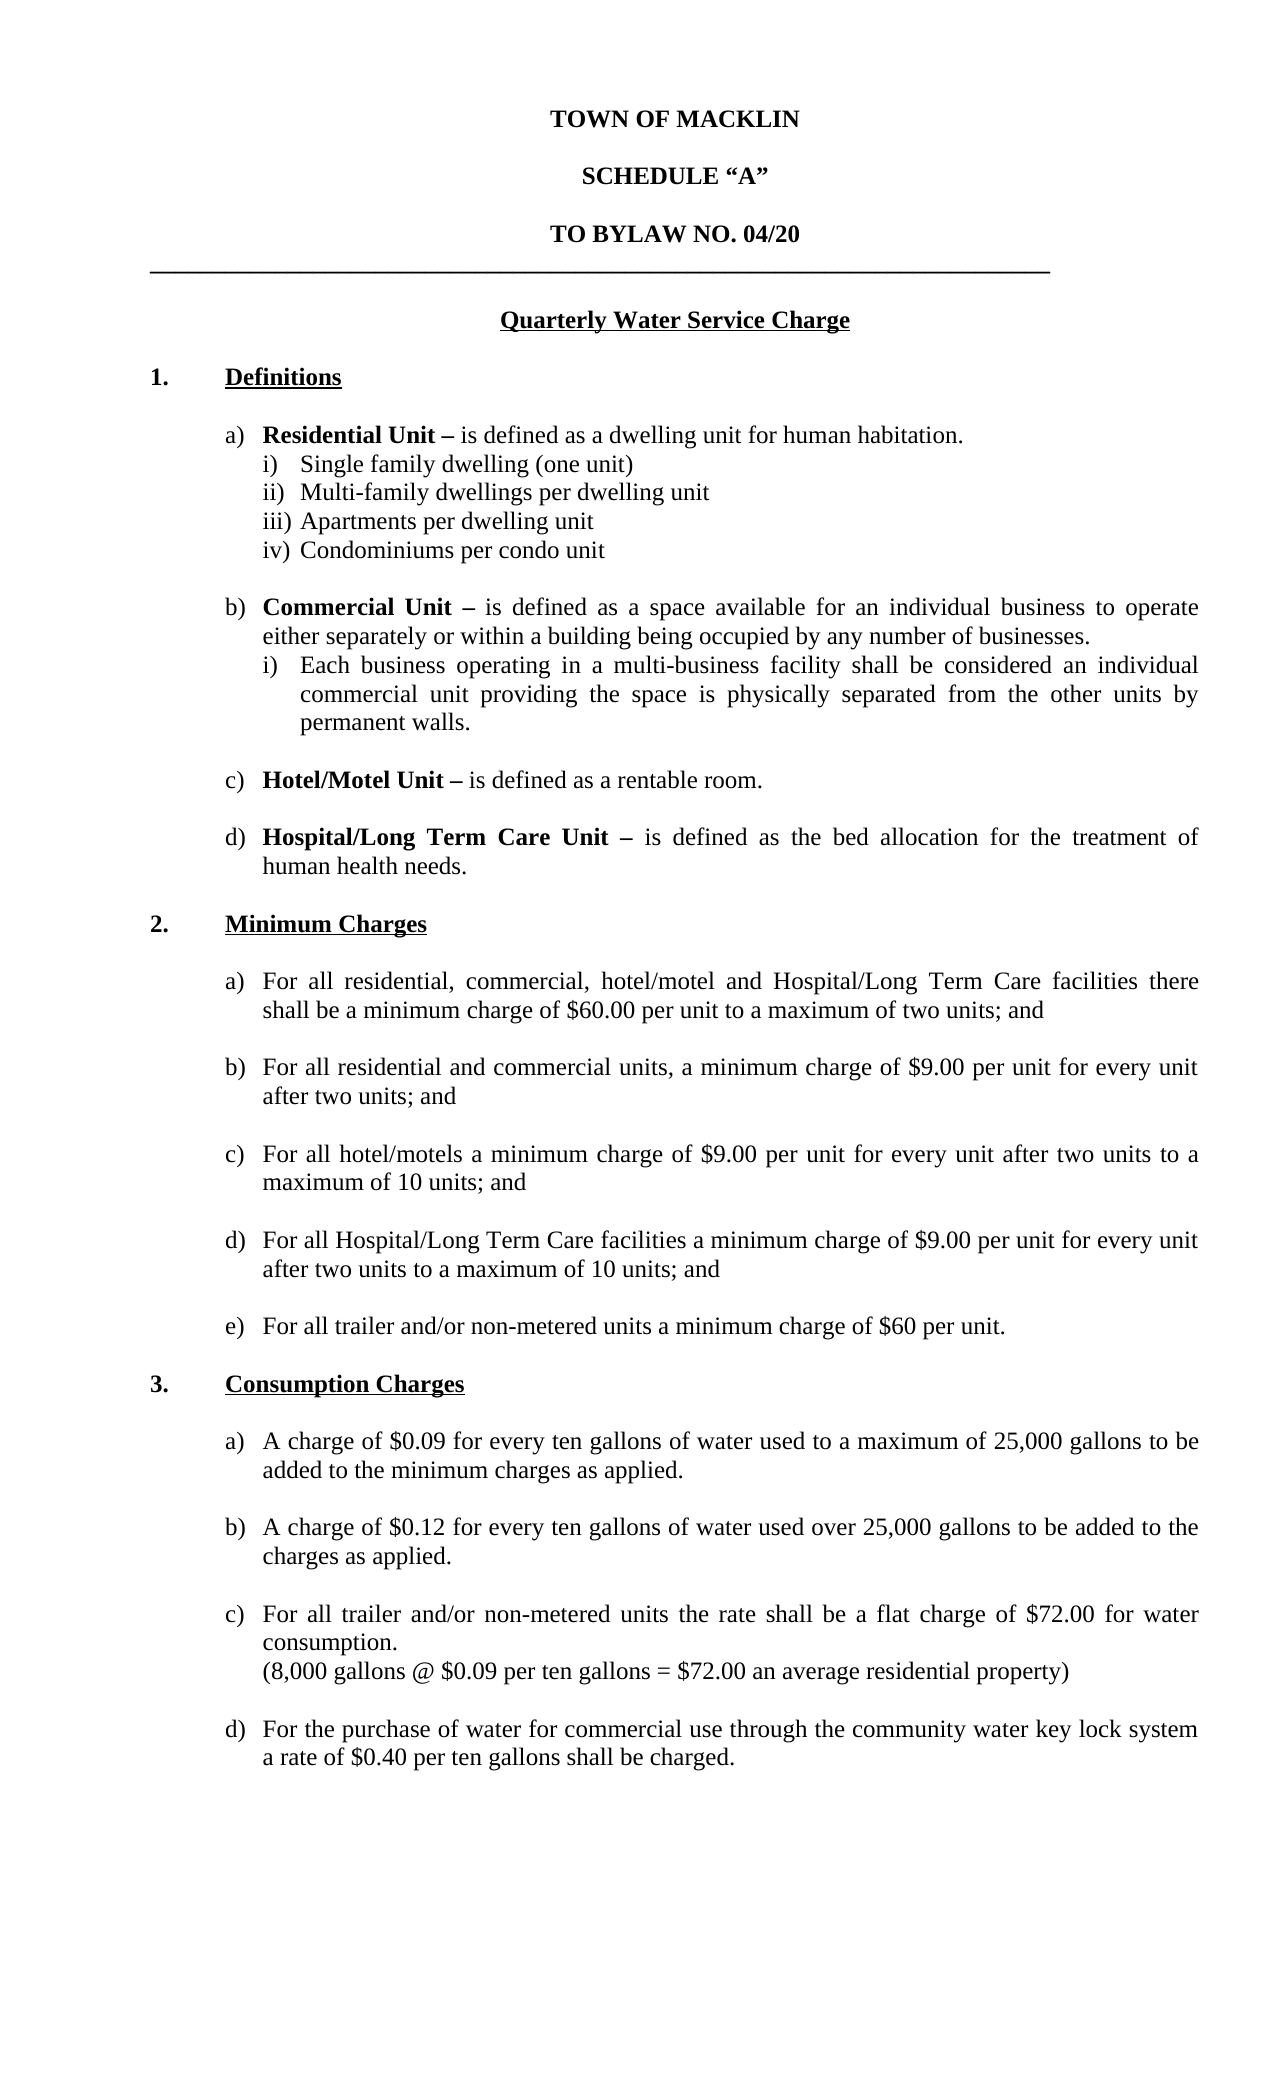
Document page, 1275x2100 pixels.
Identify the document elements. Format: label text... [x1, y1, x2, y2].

list For all residential and commercial units, a minimum charge of $9.00 per unit for every unit after two units; and [225, 1052, 1200, 1110]
list A charge of $0.12 for every ten gallons of water used over 25,000 gallons to be added to the charges as applied. [225, 1512, 1200, 1570]
list For all Hospital/Long Term Care facilities a minimum charge of $9.00 per unit for every unit after two units to a maximum of 10 units; and [225, 1225, 1200, 1282]
list Residential Unit – is defined as a dwelling unit for human habitation. [225, 420, 1200, 449]
list For all trailer and/or non-metered units a minimum charge of $60 per unit. [225, 1311, 1200, 1340]
list Hospital/Long Term Care Unit – is defined as the bed allocation for the treatment of human health needs. [225, 822, 1200, 880]
list Commercial Unit – is defined as a space available for an individual business to operate either separately or within a building being occupied by any number of businesses. [225, 592, 1200, 650]
list Multi-family dwellings per dwelling unit [262, 477, 1200, 506]
list Minimum Charges [150, 909, 1200, 937]
text Quarterly Water Service Charge [150, 305, 1200, 334]
list For the purchase of water for commercial use through the community water key lock system a rate of $0.40 per ten gallons shall be charged. [225, 1714, 1200, 1771]
list Hotel/Motel Unit – is defined as a rentable room. [225, 765, 1200, 794]
list A charge of $0.09 for every ten gallons of water used to a maximum of 25,000 gallons to be added to the minimum charges as applied. [225, 1426, 1200, 1484]
list Consumption Charges [150, 1369, 1200, 1397]
text SCHEDULE “A” [150, 161, 1200, 190]
list For all hotel/motels a minimum charge of $9.00 per unit for every unit after two units to a maximum of 10 units; and [225, 1139, 1200, 1196]
list Definitions [150, 362, 1200, 391]
list Single family dwelling (one unit) [262, 449, 1200, 477]
text ________________________________________________________________________ [150, 247, 1200, 276]
list For all trailer and/or non-metered units the rate shall be a flat charge of $72.00 for water consumption. [225, 1599, 1200, 1656]
text TOWN OF MACKLIN [150, 104, 1200, 132]
text (8,000 gallons @ $0.09 per ten gallons = $72.00 an average residential property) [262, 1656, 1200, 1685]
list For all residential, commercial, hotel/motel and Hospital/Long Term Care facilities there shall be a minimum charge of $60.00 per unit to a maximum of two units; and [225, 966, 1200, 1024]
list Apartments per dwelling unit [262, 506, 1200, 535]
text TO BYLAW NO. 04/20 [150, 219, 1200, 247]
list Condominiums per condo unit [262, 535, 1200, 564]
list Each business operating in a multi-business facility shall be considered an individual commercial unit providing the space is physically separated from the other units by permanent walls. [262, 650, 1200, 736]
